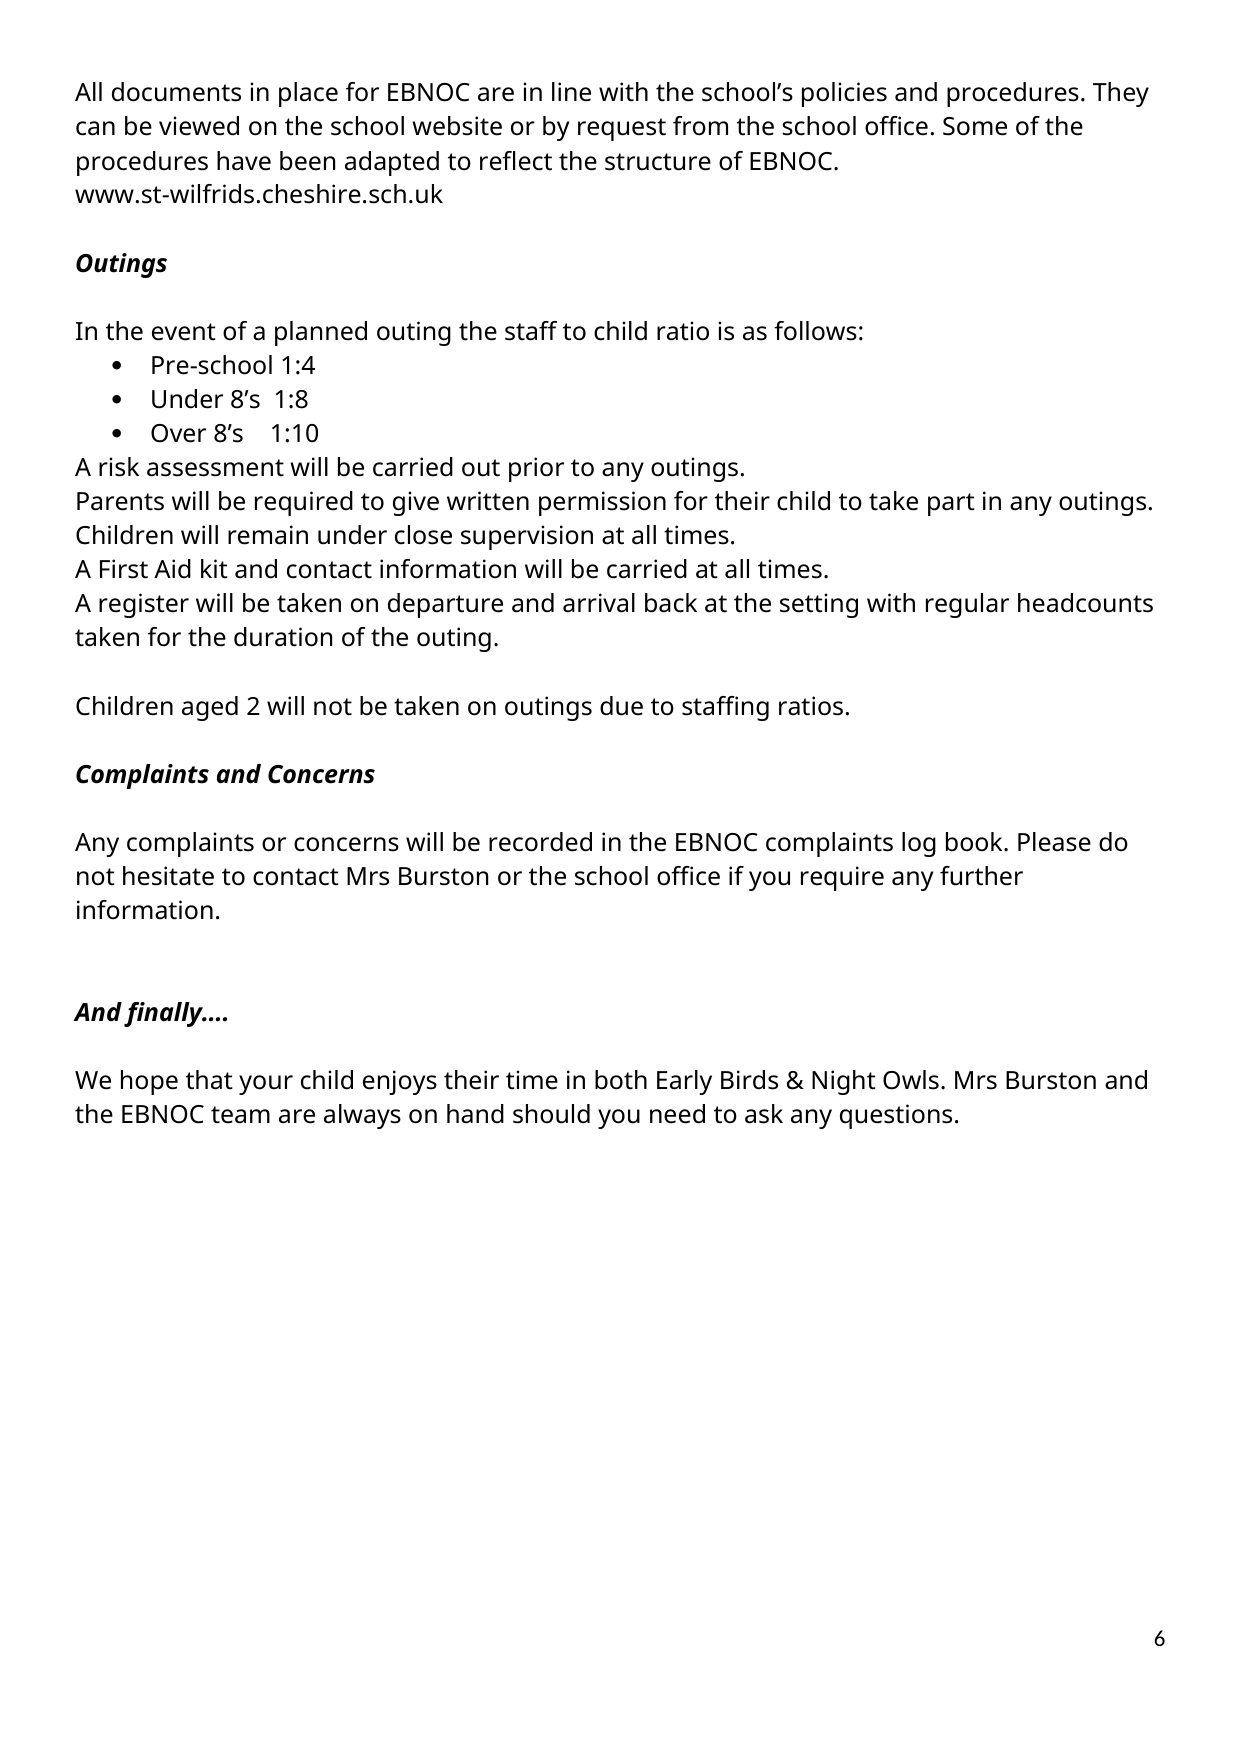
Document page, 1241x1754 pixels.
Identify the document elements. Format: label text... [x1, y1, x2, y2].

text All documents in place for EBNOC are in line with the school’s policies and procedures. They can be viewed on the school website or by request from the school office. Some of the procedures have been adapted to reflect the structure of EBNOC. [75, 75, 1165, 177]
text A First Aid kit and contact information will be carried at all times. [75, 552, 1165, 586]
text A risk assessment will be carried out prior to any outings. [75, 450, 1165, 484]
text Parents will be required to give written permission for their child to take part in any outings. [75, 484, 1165, 518]
text And finally…. [75, 995, 1165, 1029]
list Over 8’s 1:10 [112, 416, 1165, 450]
list Pre-school 1:4 [112, 347, 1165, 382]
text Outings [75, 245, 1165, 279]
text Children will remain under close supervision at all times. [75, 518, 1165, 552]
text Any complaints or concerns will be recorded in the EBNOC complaints log book. Please do not hesitate to contact Mrs Burston or the school office if you require any further information. [75, 824, 1165, 927]
text www.st-wilfrids.cheshire.sch.uk [75, 177, 1165, 211]
text Complaints and Concerns [75, 756, 1165, 790]
text We hope that your child enjoys their time in both Early Birds & Night Owls. Mrs Burston and the EBNOC team are always on hand should you need to ask any questions. [75, 1063, 1165, 1131]
text Children aged 2 will not be taken on outings due to staffing ratios. [75, 688, 1165, 722]
list Under 8’s 1:8 [112, 382, 1165, 416]
text A register will be taken on departure and arrival back at the setting with regular headcounts taken for the duration of the outing. [75, 586, 1165, 654]
text In the event of a planned outing the staff to child ratio is as follows: [75, 313, 1165, 347]
